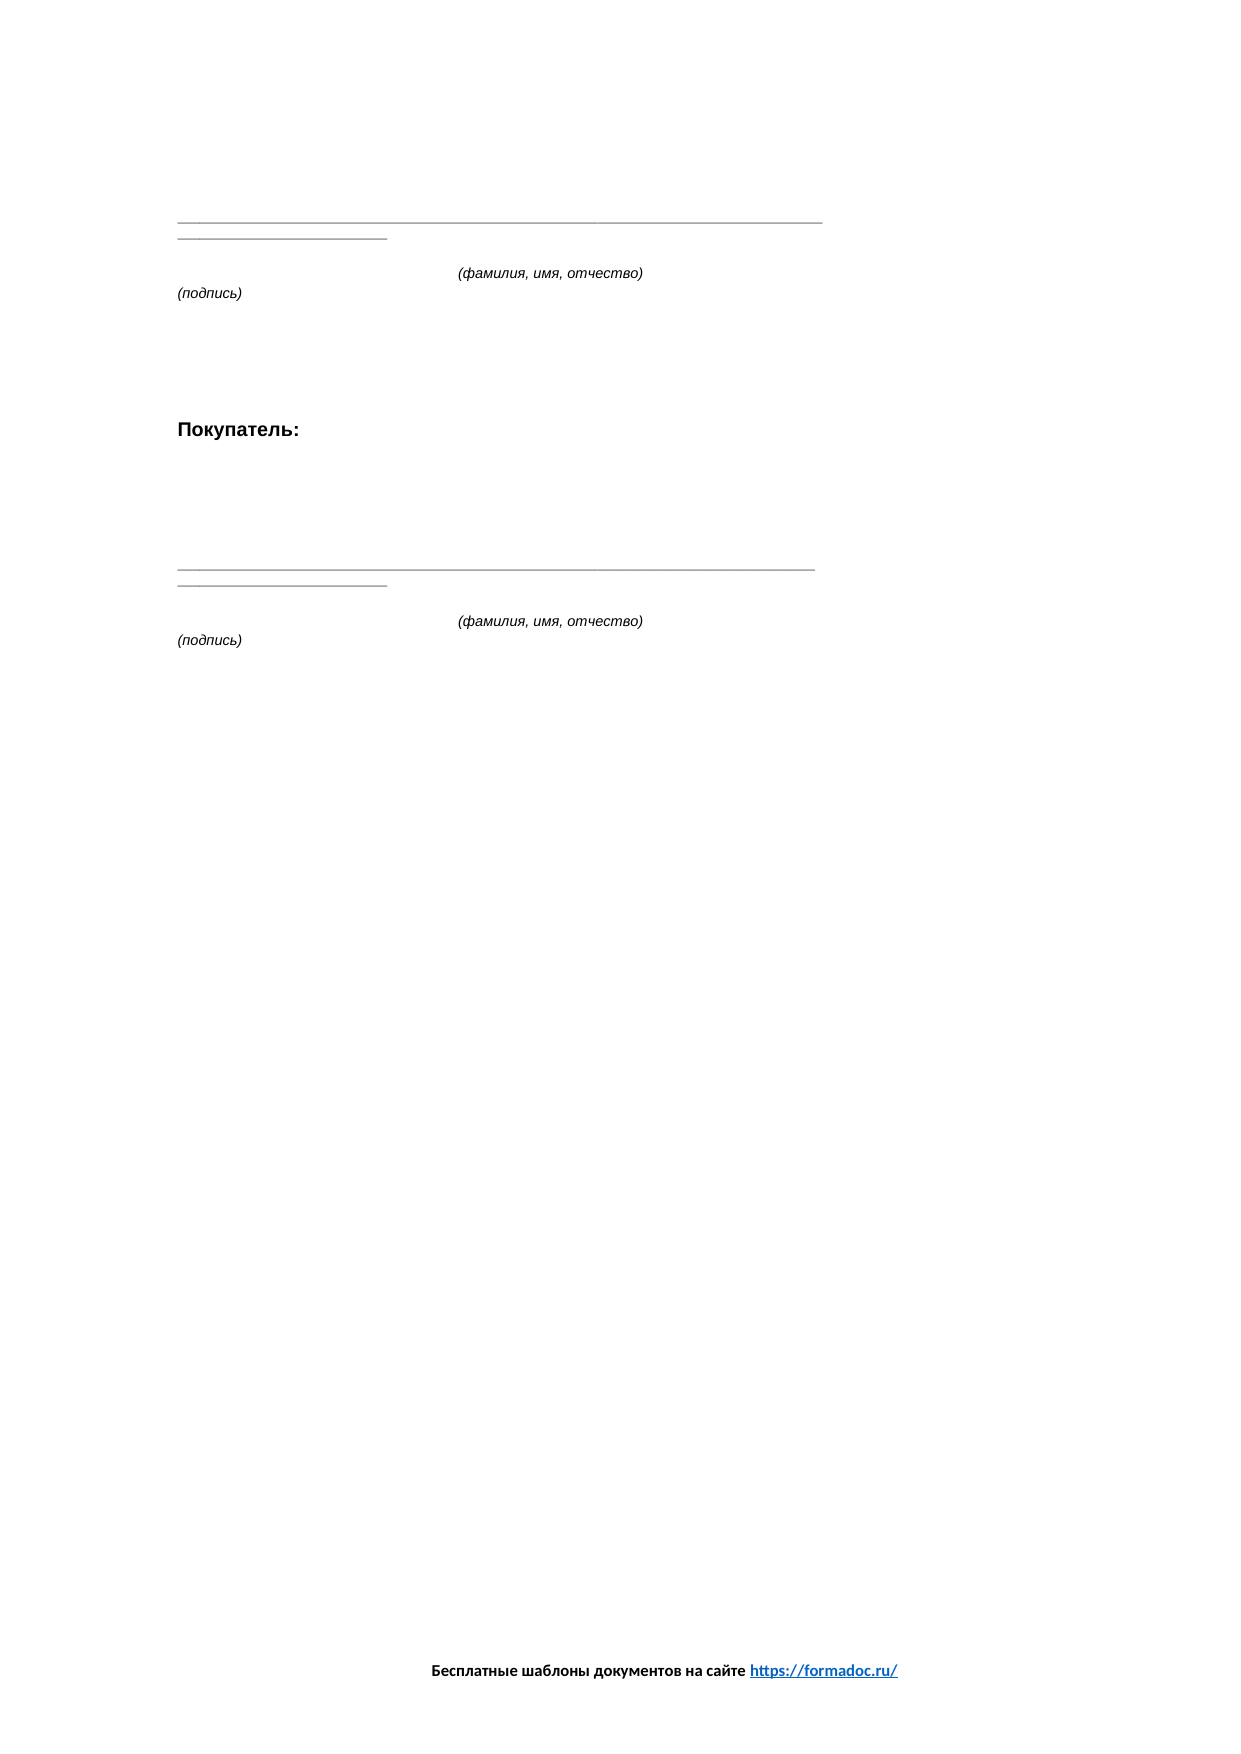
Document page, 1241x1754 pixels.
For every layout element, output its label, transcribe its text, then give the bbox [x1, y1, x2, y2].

text Покупатель: [177, 418, 1157, 441]
text _____________________________________________________________________________________ ____________________________ [177, 559, 1157, 589]
text (фамилия, имя, отчество) (подпись) [177, 612, 1157, 648]
text ______________________________________________________________________________________ ____________________________ [177, 212, 1157, 242]
text (фамилия, имя, отчество) (подпись) [177, 265, 1157, 301]
